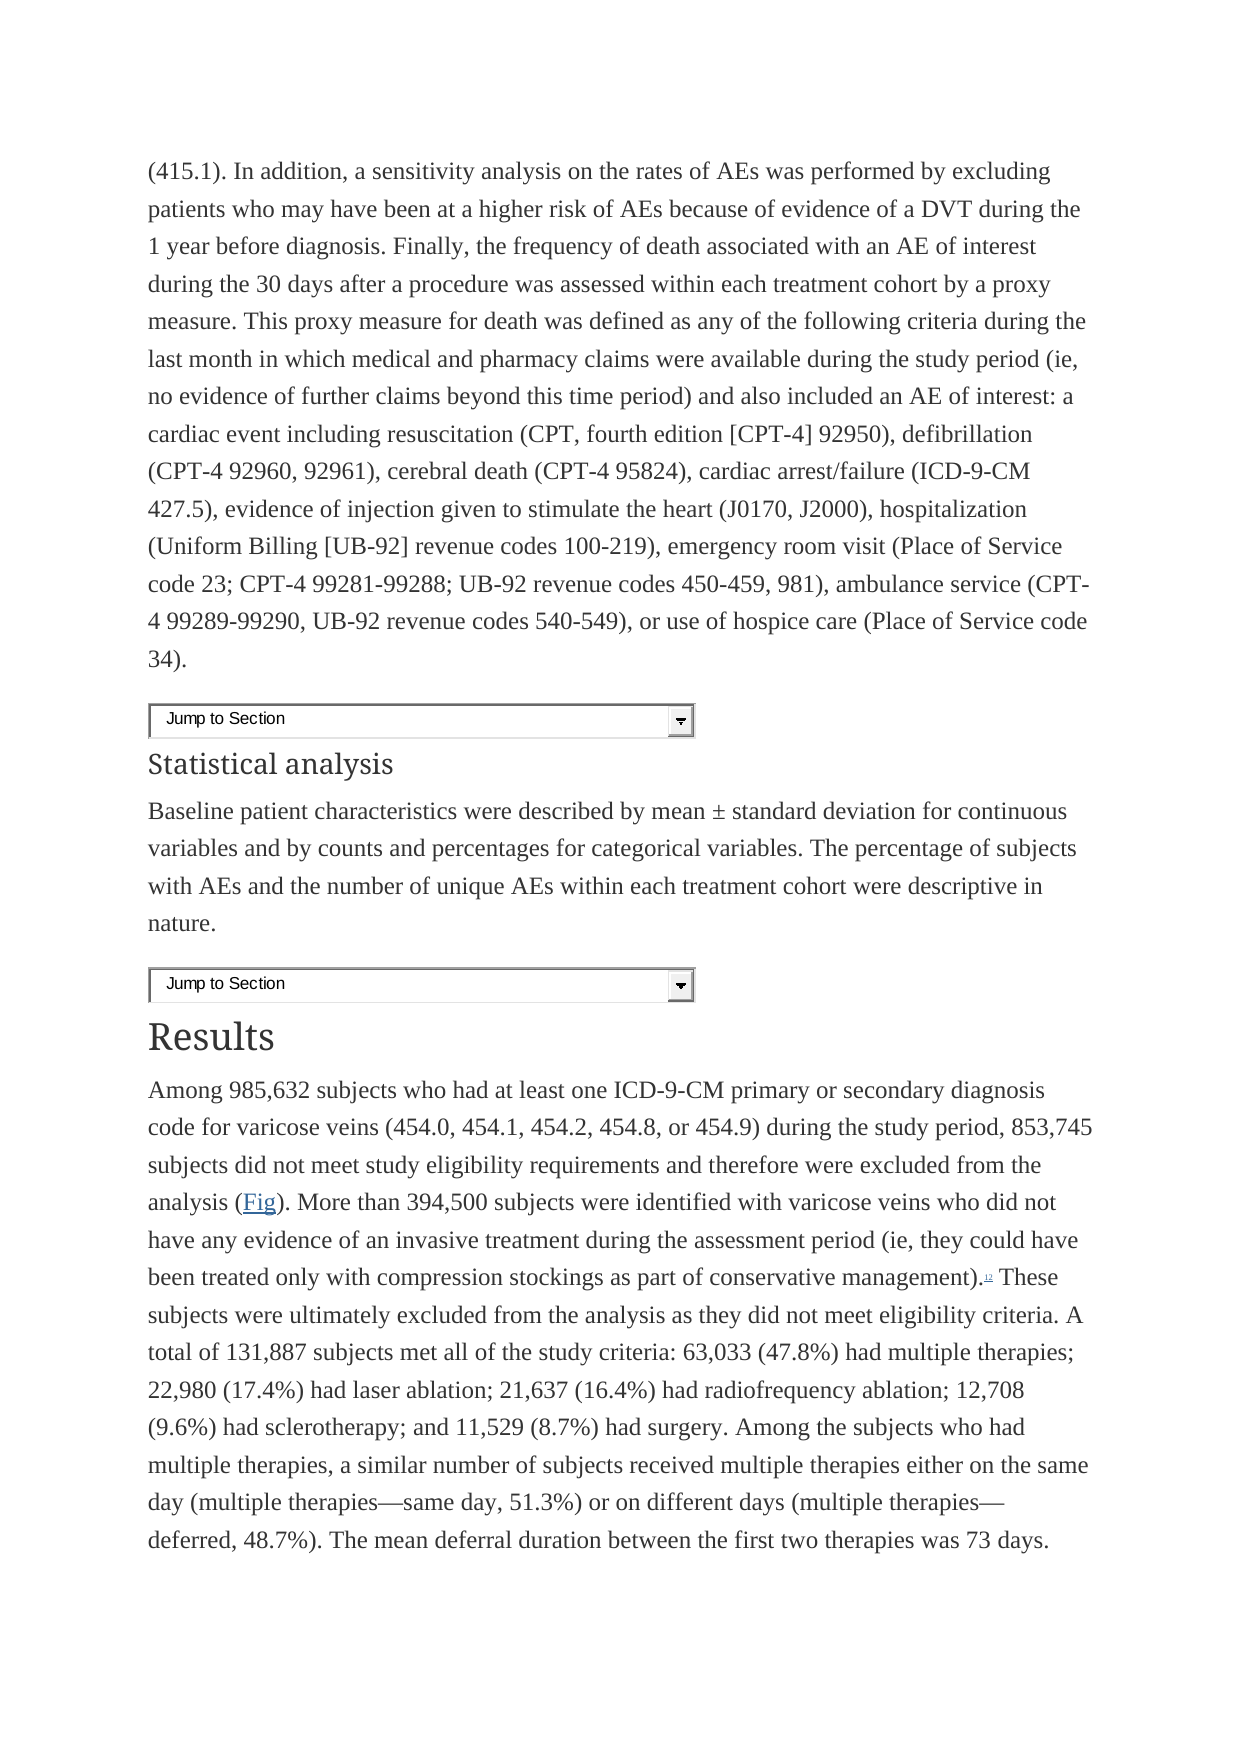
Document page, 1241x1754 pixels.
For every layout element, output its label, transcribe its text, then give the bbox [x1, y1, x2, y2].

text Among 985,632 subjects who had at least one ICD-9-CM primary or secondary diagnosis code for varicose veins (454.0, 454.1, 454.2, 454.8, or 454.9) during the study period, 853,745 subjects did not meet study eligibility requirements and therefore were excluded from the analysis (Fig). More than 394,500 subjects were identified with varicose veins who did not have any evidence of an invasive treatment during the assessment period (ie, they could have been treated only with compression stockings as part of conservative management).12 These subjects were ultimately excluded from the analysis as they did not meet eligibility criteria. A total of 131,887 subjects met all of the study criteria: 63,033 (47.8%) had multiple therapies; 22,980 (17.4%) had laser ablation; 21,637 (16.4%) had radiofrequency ablation; 12,708 (9.6%) had sclerotherapy; and 11,529 (8.7%) had surgery. Among the subjects who had multiple therapies, a similar number of subjects received multiple therapies either on the same day (multiple therapies—same day, 51.3%) or on different days (multiple therapies—deferred, 48.7%). The mean deferral duration between the first two therapies was 73 days. [148, 1066, 1093, 1553]
text Baseline patient characteristics were described by mean ± standard deviation for continuous variables and by counts and percentages for categorical variables. The percentage of subjects with AEs and the number of unique AEs within each treatment cohort were descriptive in nature. [148, 787, 1093, 937]
text Results [148, 1005, 1093, 1061]
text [148, 148, 1093, 673]
text Statistical analysis [148, 740, 1093, 783]
